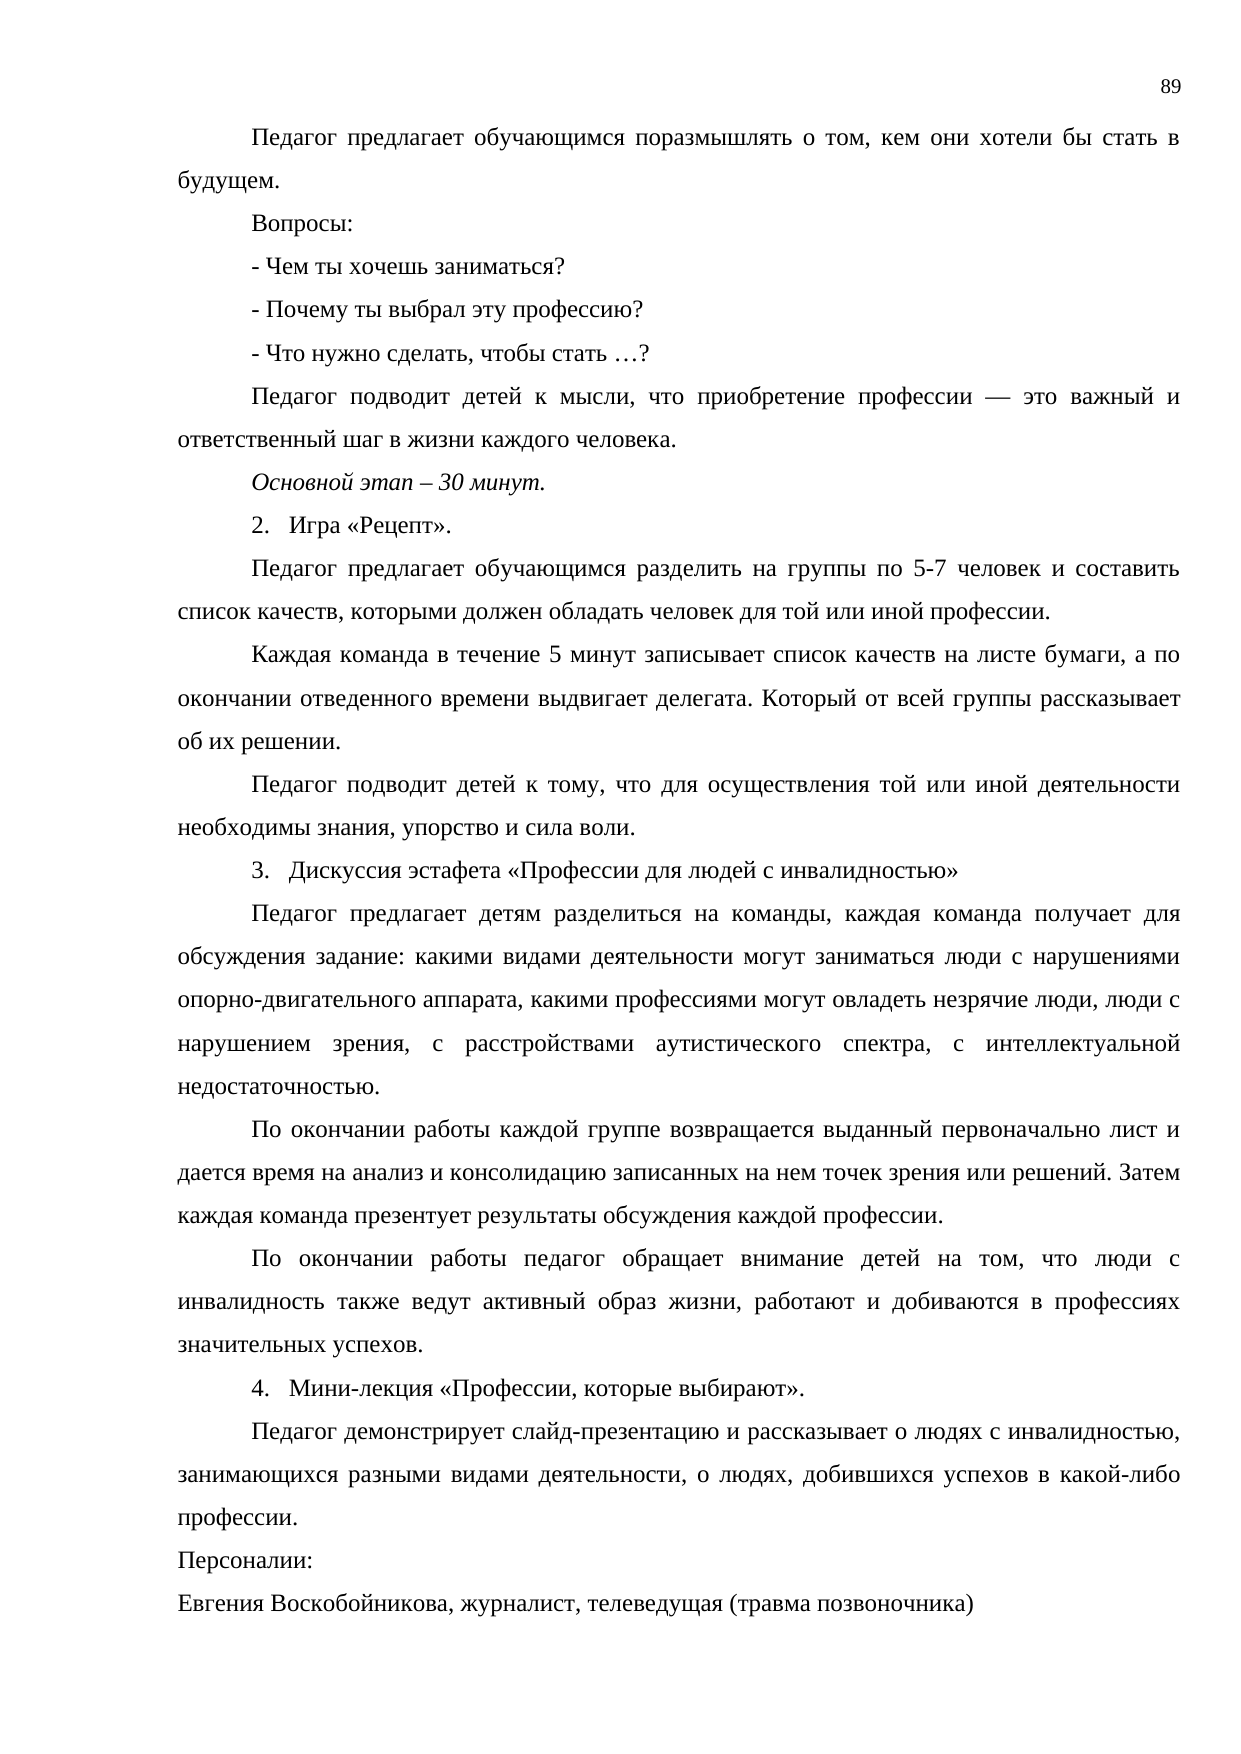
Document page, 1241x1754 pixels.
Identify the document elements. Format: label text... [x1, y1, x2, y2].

text Педагог демонстрирует слайд-презентацию и рассказывает о людях с инвалидностью, занимающихся разными видами деятельности, о людях, добившихся успехов в какой-либо профессии. [177, 1416, 1181, 1531]
text Педагог подводит детей к мысли, что приобретение профессии — это важный и ответственный шаг в жизни каждого человека. [177, 381, 1181, 453]
text Персоналии: [177, 1545, 1181, 1574]
text По окончании работы педагог обращает внимание детей на том, что люди с инвалидность также ведут активный образ жизни, работают и добиваются в профессиях значительных успехов. [177, 1243, 1181, 1358]
list Мини-лекция «Профессии, которые выбирают». [251, 1373, 1181, 1401]
text Педагог предлагает детям разделиться на команды, каждая команда получает для обсуждения задание: какими видами деятельности могут заниматься люди с нарушениями опорно-двигательного аппарата, какими профессиями могут овладеть незрячие люди, люди с нарушением зрения, с расстройствами аутистического спектра, с интеллектуальной недостаточностью. [177, 898, 1181, 1099]
list Дискуссия эстафета «Профессии для людей с инвалидностью» [251, 855, 1181, 884]
text Педагог предлагает обучающимся поразмышлять о том, кем они хотели бы стать в будущем. [177, 122, 1181, 194]
text - Почему ты выбрал эту профессию? [251, 294, 1181, 323]
text Педагог подводит детей к тому, что для осуществления той или иной деятельности необходимы знания, упорство и сила воли. [177, 769, 1181, 841]
text Евгения Воскобойникова, журналист, телеведущая (травма позвоночника) [177, 1588, 1181, 1617]
text Каждая команда в течение 5 минут записывает список качеств на листе бумаги, а по окончании отведенного времени выдвигает делегата. Который от всей группы рассказывает об их решении. [177, 639, 1181, 754]
text - Что нужно сделать, чтобы стать …? [251, 338, 1181, 366]
text - Чем ты хочешь заниматься? [251, 251, 1181, 280]
text Основной этап – 30 минут. [184, 467, 1181, 496]
text Педагог предлагает обучающимся разделить на группы по 5-7 человек и составить список качеств, которыми должен обладать человек для той или иной профессии. [177, 553, 1181, 625]
list Игра «Рецепт». [251, 510, 1181, 539]
text По окончании работы каждой группе возвращается выданный первоначально лист и дается время на анализ и консолидацию записанных на нем точек зрения или решений. Затем каждая команда презентует результаты обсуждения каждой профессии. [177, 1114, 1181, 1229]
text Вопросы: [177, 208, 1181, 237]
